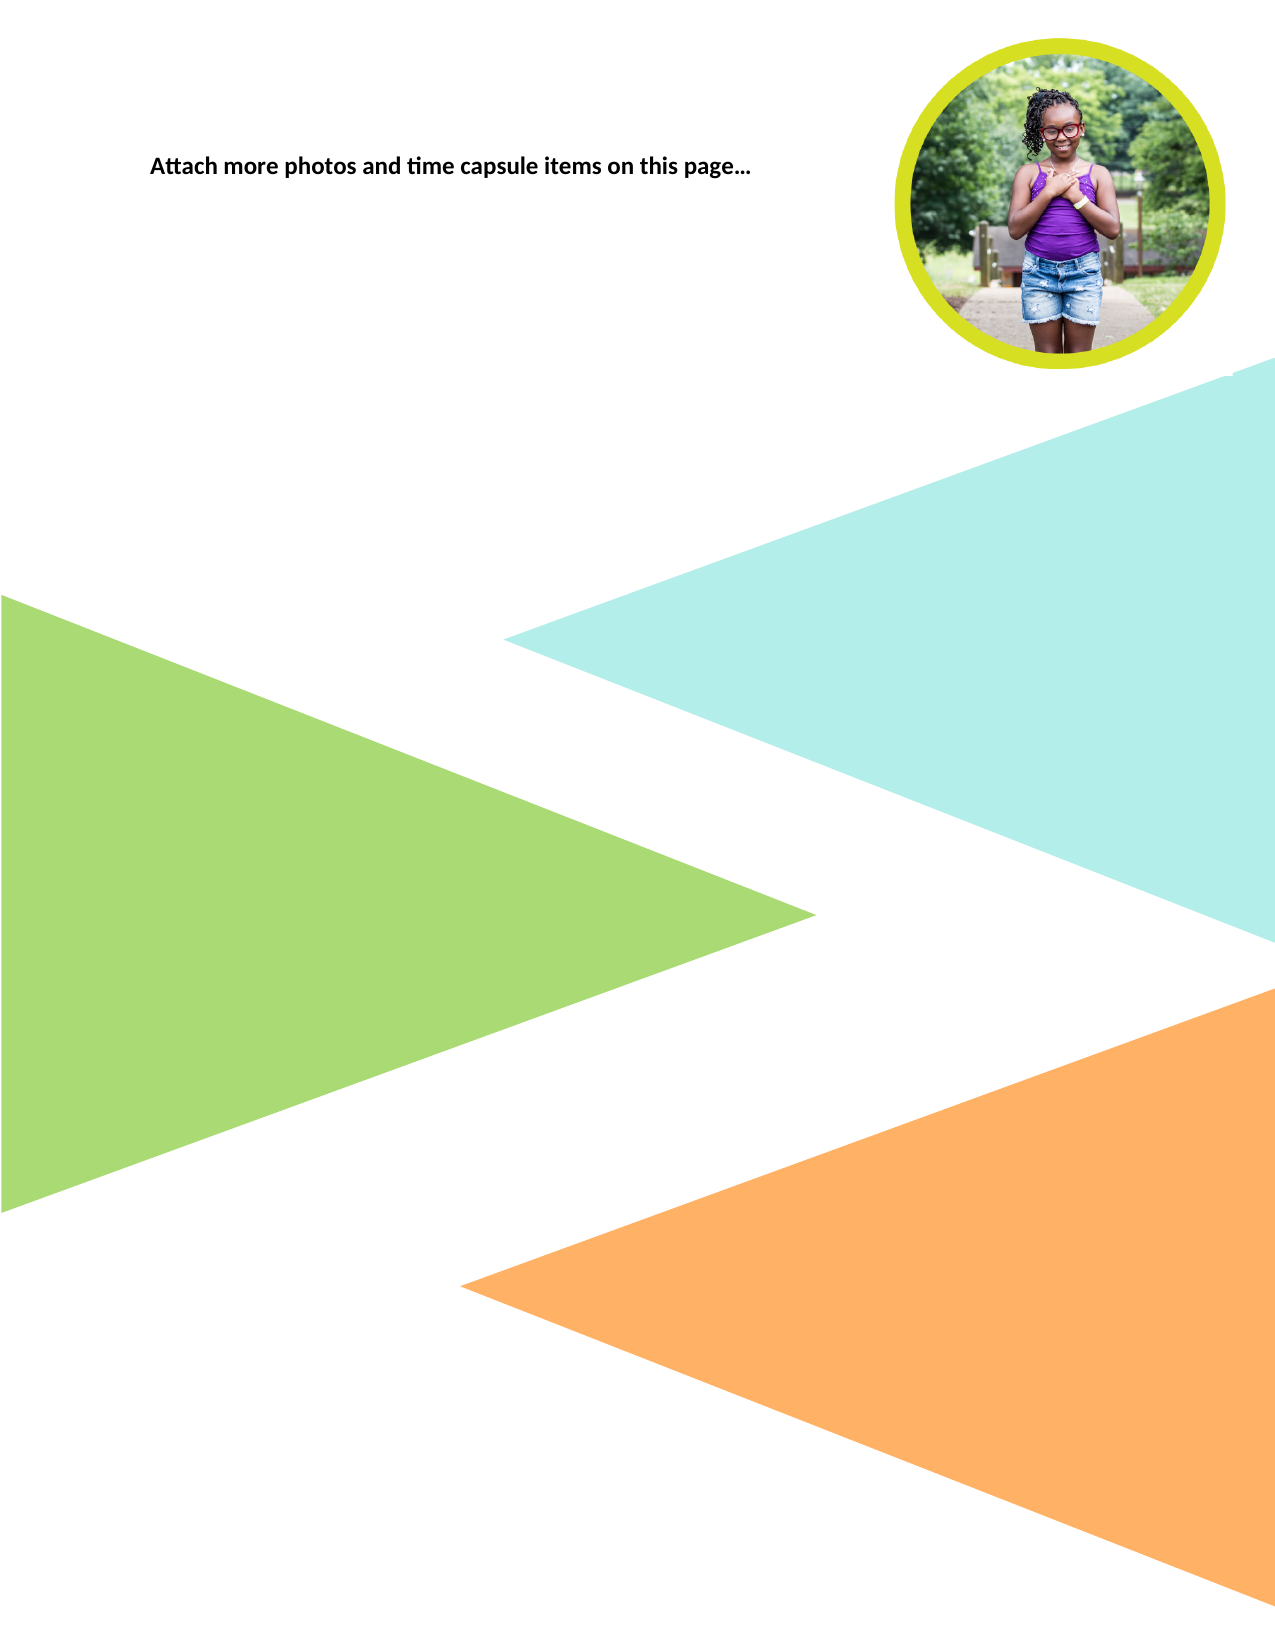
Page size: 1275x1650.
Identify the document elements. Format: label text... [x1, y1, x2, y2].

text Attach more photos and time capsule items on this page… [150, 150, 884, 181]
picture [884, 29, 1233, 376]
